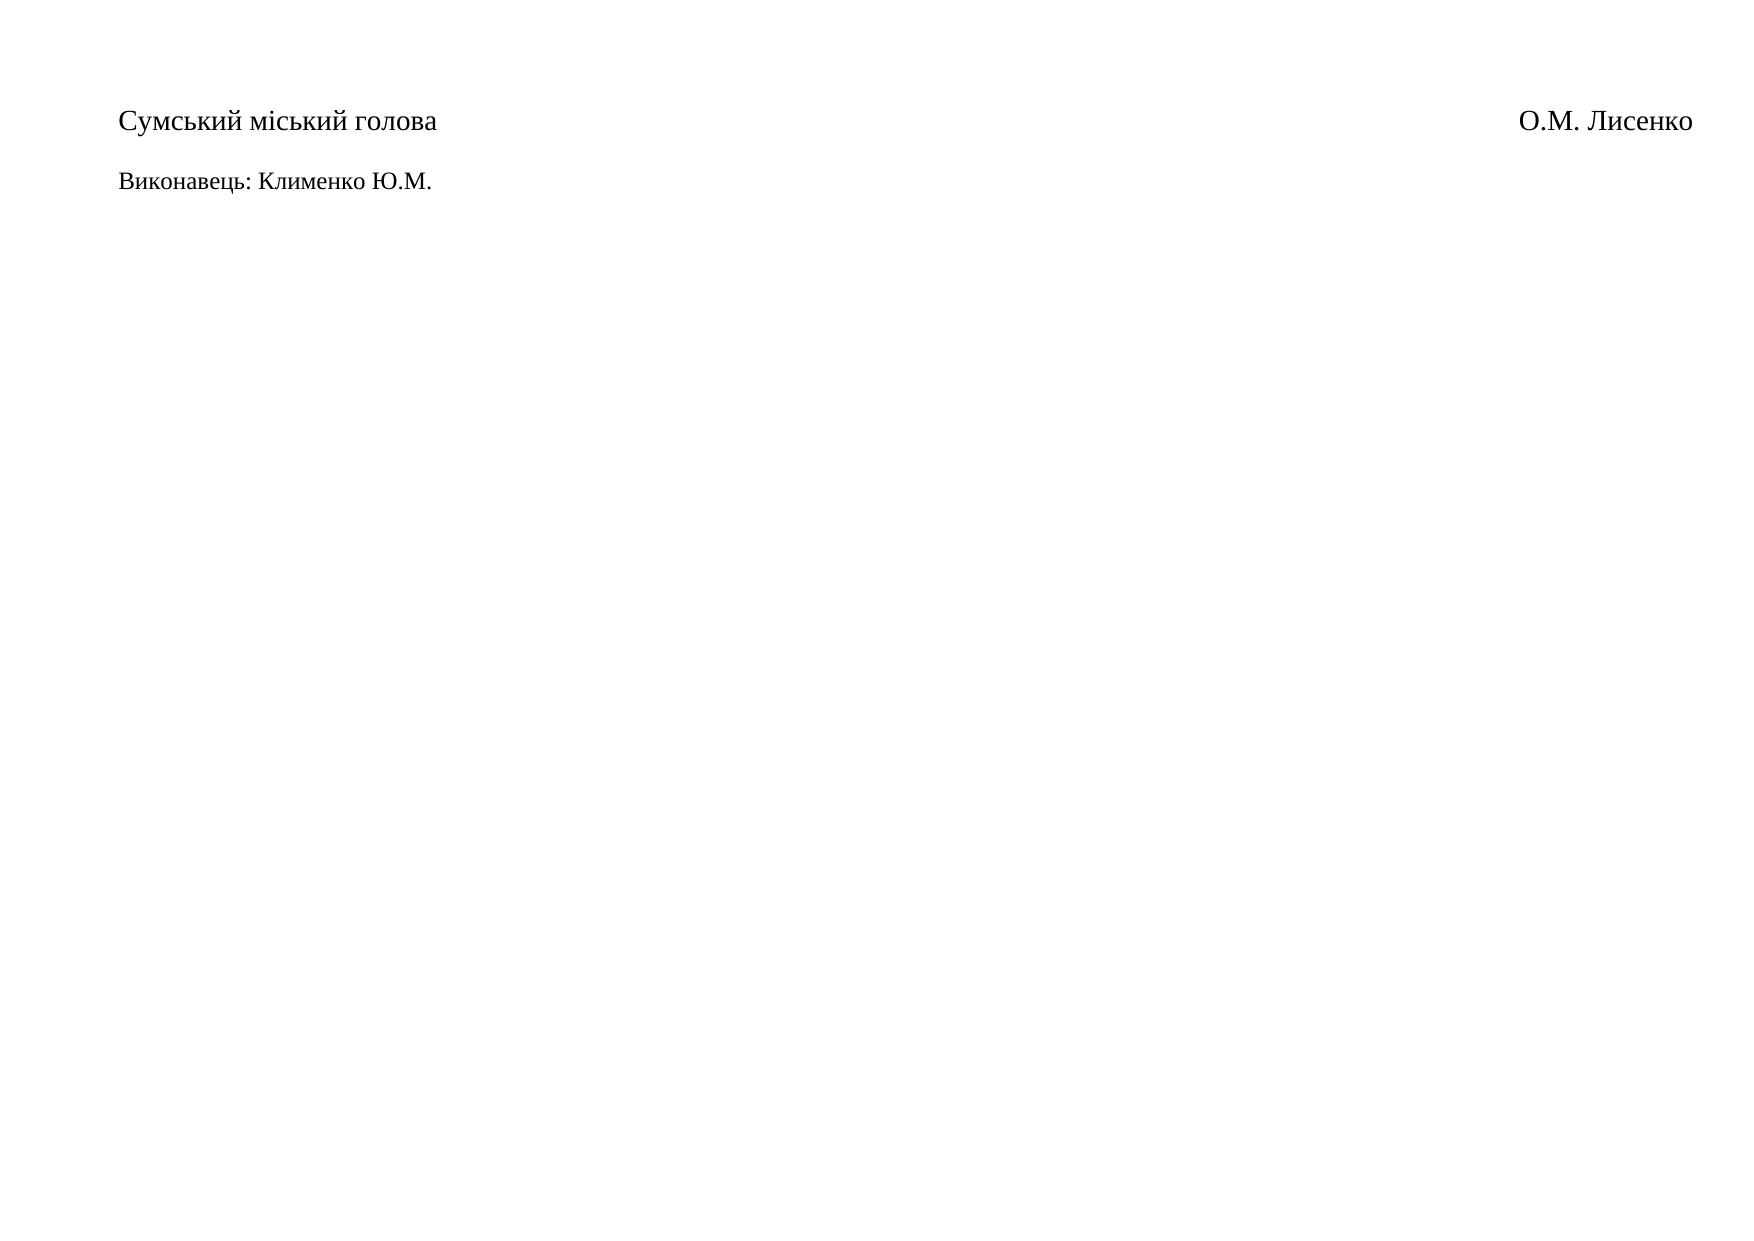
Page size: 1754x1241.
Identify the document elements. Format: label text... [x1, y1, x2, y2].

text Сумський міський голова О.М. Лисенко [29, 103, 1695, 137]
text Виконавець: Клименко Ю.М. [118, 166, 1695, 194]
